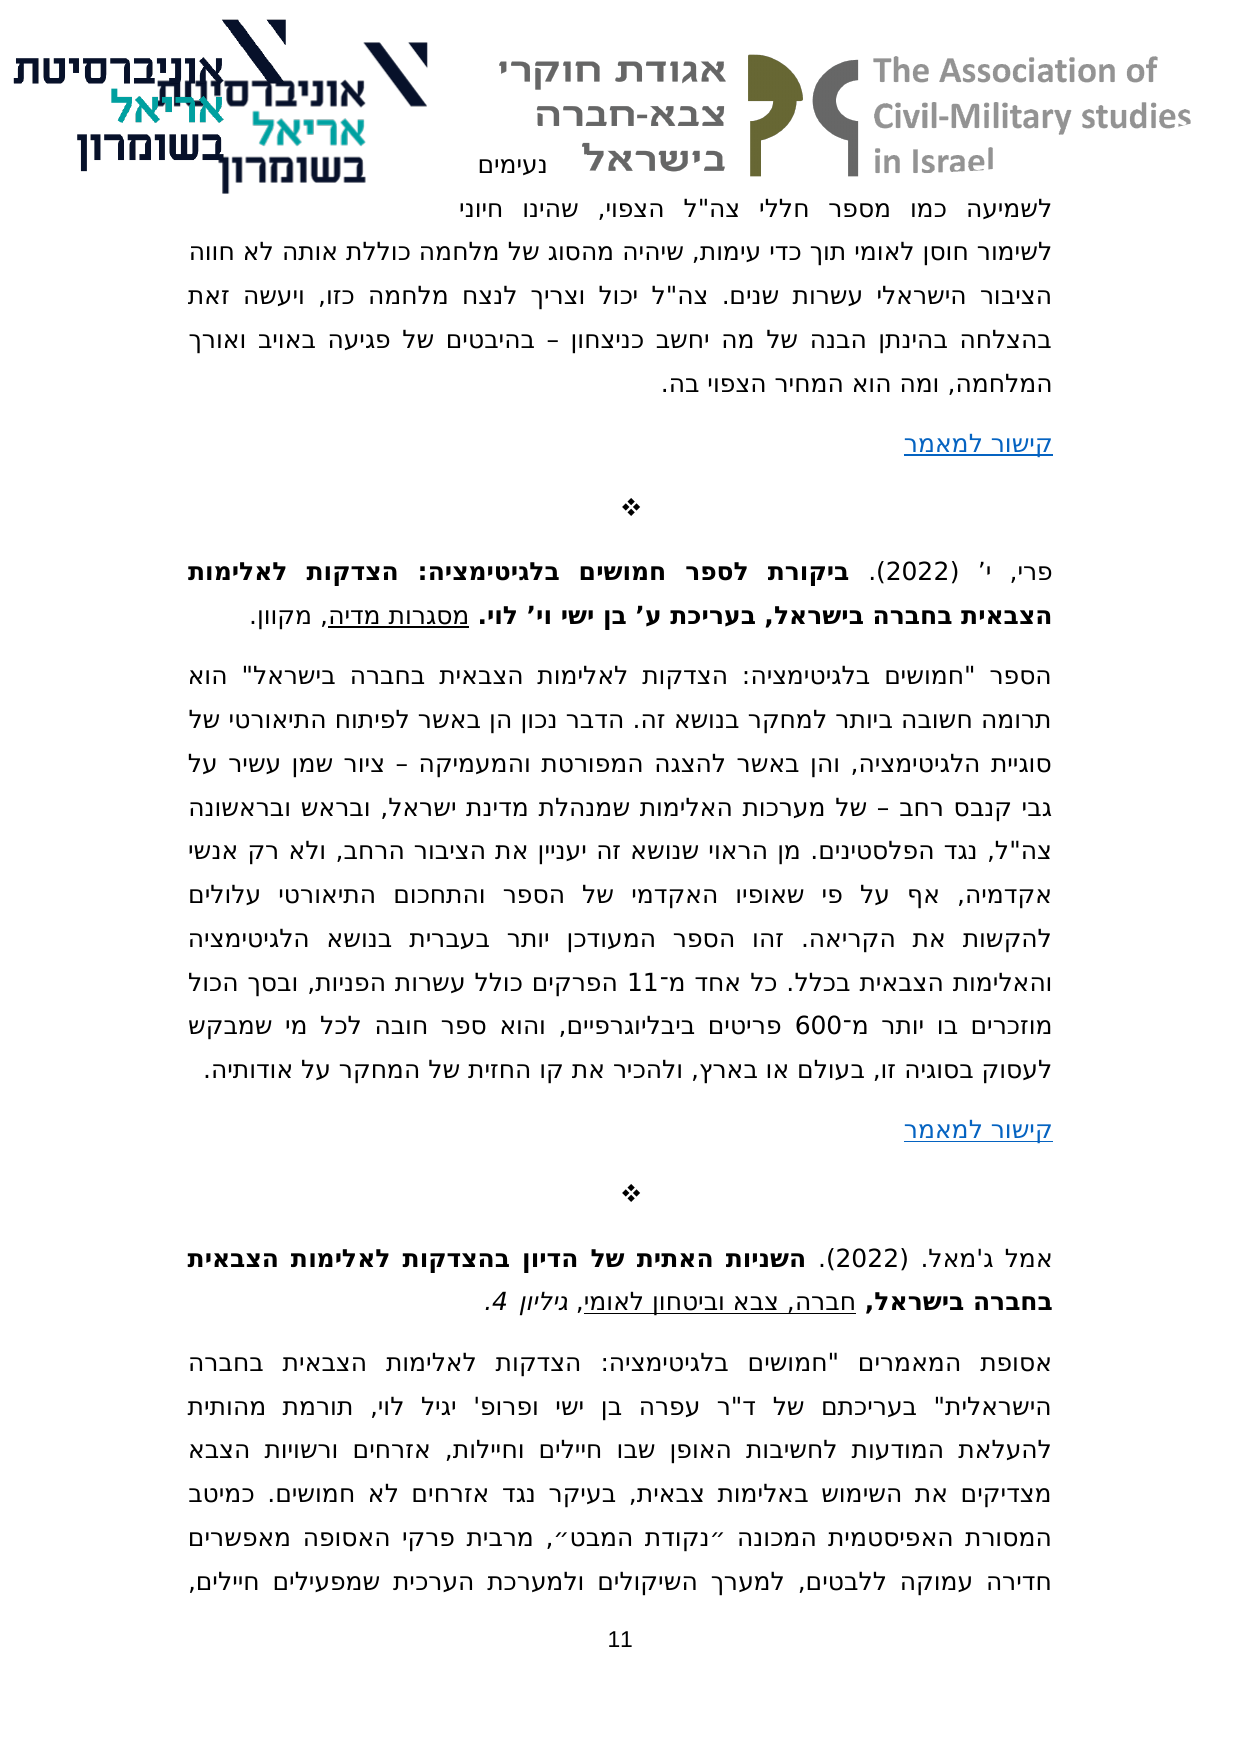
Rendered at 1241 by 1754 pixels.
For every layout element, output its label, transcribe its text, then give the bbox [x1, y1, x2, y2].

picture [6, 12, 441, 203]
text קישור למאמר [187, 1116, 1053, 1145]
text קישור למאמר [187, 429, 1053, 458]
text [187, 150, 1053, 398]
text פרי, י’ (2022). ביקורת לספר חמושים בלגיטימציה: הצדקות לאלימות הצבאית בחברה בישראל, בעריכת ע’ בן ישי וי’ לוי. מסגרות מדיה, מקוון. [187, 557, 1053, 630]
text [187, 1348, 1053, 1596]
text אמל ג'מאל. (2022). השניות האתית של הדיון בהצדקות לאלימות הצבאית בחברה בישראל, חברה, צבא וביטחון לאומי, גיליון 4. [187, 1244, 1053, 1317]
text הספר "חמושים בלגיטימציה: הצדקות לאלימות הצבאית בחברה בישראל" הוא תרומה חשובה ביותר למחקר בנושא זה. הדבר נכון הן באשר לפיתוח התיאורטי של סוגיית הלגיטימציה, והן באשר להצגה המפורטת והמעמיקה – ציור שמן עשיר על גבי קנבס רחב – של מערכות האלימות שמנהלת מדינת ישראל, ובראש ובראשונה צה"ל, נגד הפלסטינים. מן הראוי שנושא זה יעניין את הציבור הרחב, ולא רק אנשי אקדמיה, אף על פי שאופיו האקדמי של הספר והתחכום התיאורטי עלולים להקשות את הקריאה. זהו הספר המעודכן יותר בעברית בנושא הלגיטימציה והאלימות הצבאית בכלל. כל אחד מ־11 הפרקים כולל עשרות הפניות, ובסך הכול מוזכרים בו יותר מ־600 פריטים ביבליוגרפיים, והוא ספר חובה לכל מי שמבקש לעסוק בסוגיה זו, בעולם או בארץ, ולהכיר את קו החזית של המחקר על אודותיה. [187, 661, 1053, 1084]
